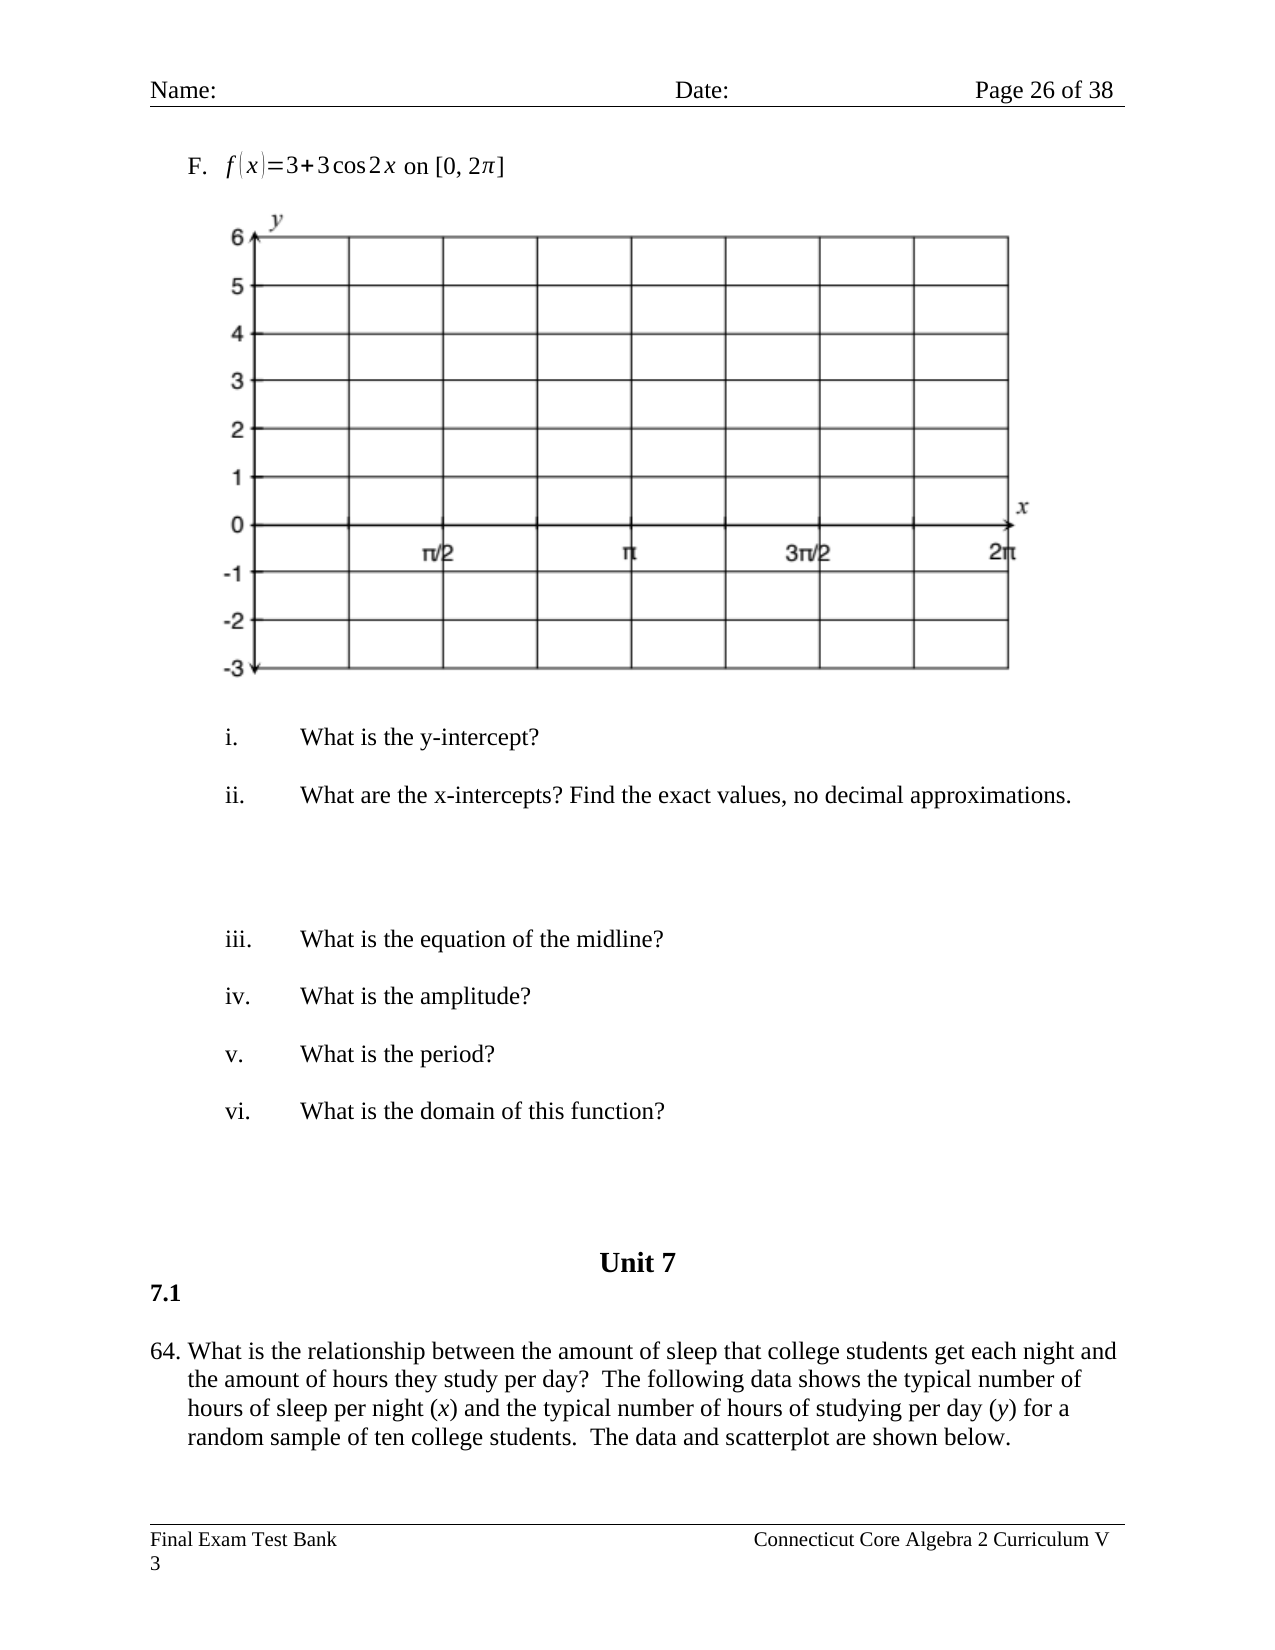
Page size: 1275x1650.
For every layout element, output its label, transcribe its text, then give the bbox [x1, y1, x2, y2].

list What is the amplitude? [225, 981, 1125, 1010]
text 7.1 [150, 1278, 1125, 1307]
list What is the domain of this function? [225, 1096, 1125, 1125]
list on [0, 2] [187, 150, 1125, 181]
list What is the relationship between the amount of sleep that college students get each night and the amount of hours they study per day? The following data shows the typical number of hours of sleep per night (x) and the typical number of hours of studying per day (y) for a random sample of ten college students. The data and scatterplot are shown below. [150, 1336, 1125, 1451]
list What is the period? [225, 1039, 1125, 1067]
list What is the equation of the midline? [225, 924, 1125, 952]
text Unit 7 [150, 1245, 1125, 1278]
list What are the x-intercepts? Find the exact values, no decimal approximations. [225, 780, 1125, 809]
list What is the y-intercept? [225, 722, 1125, 751]
